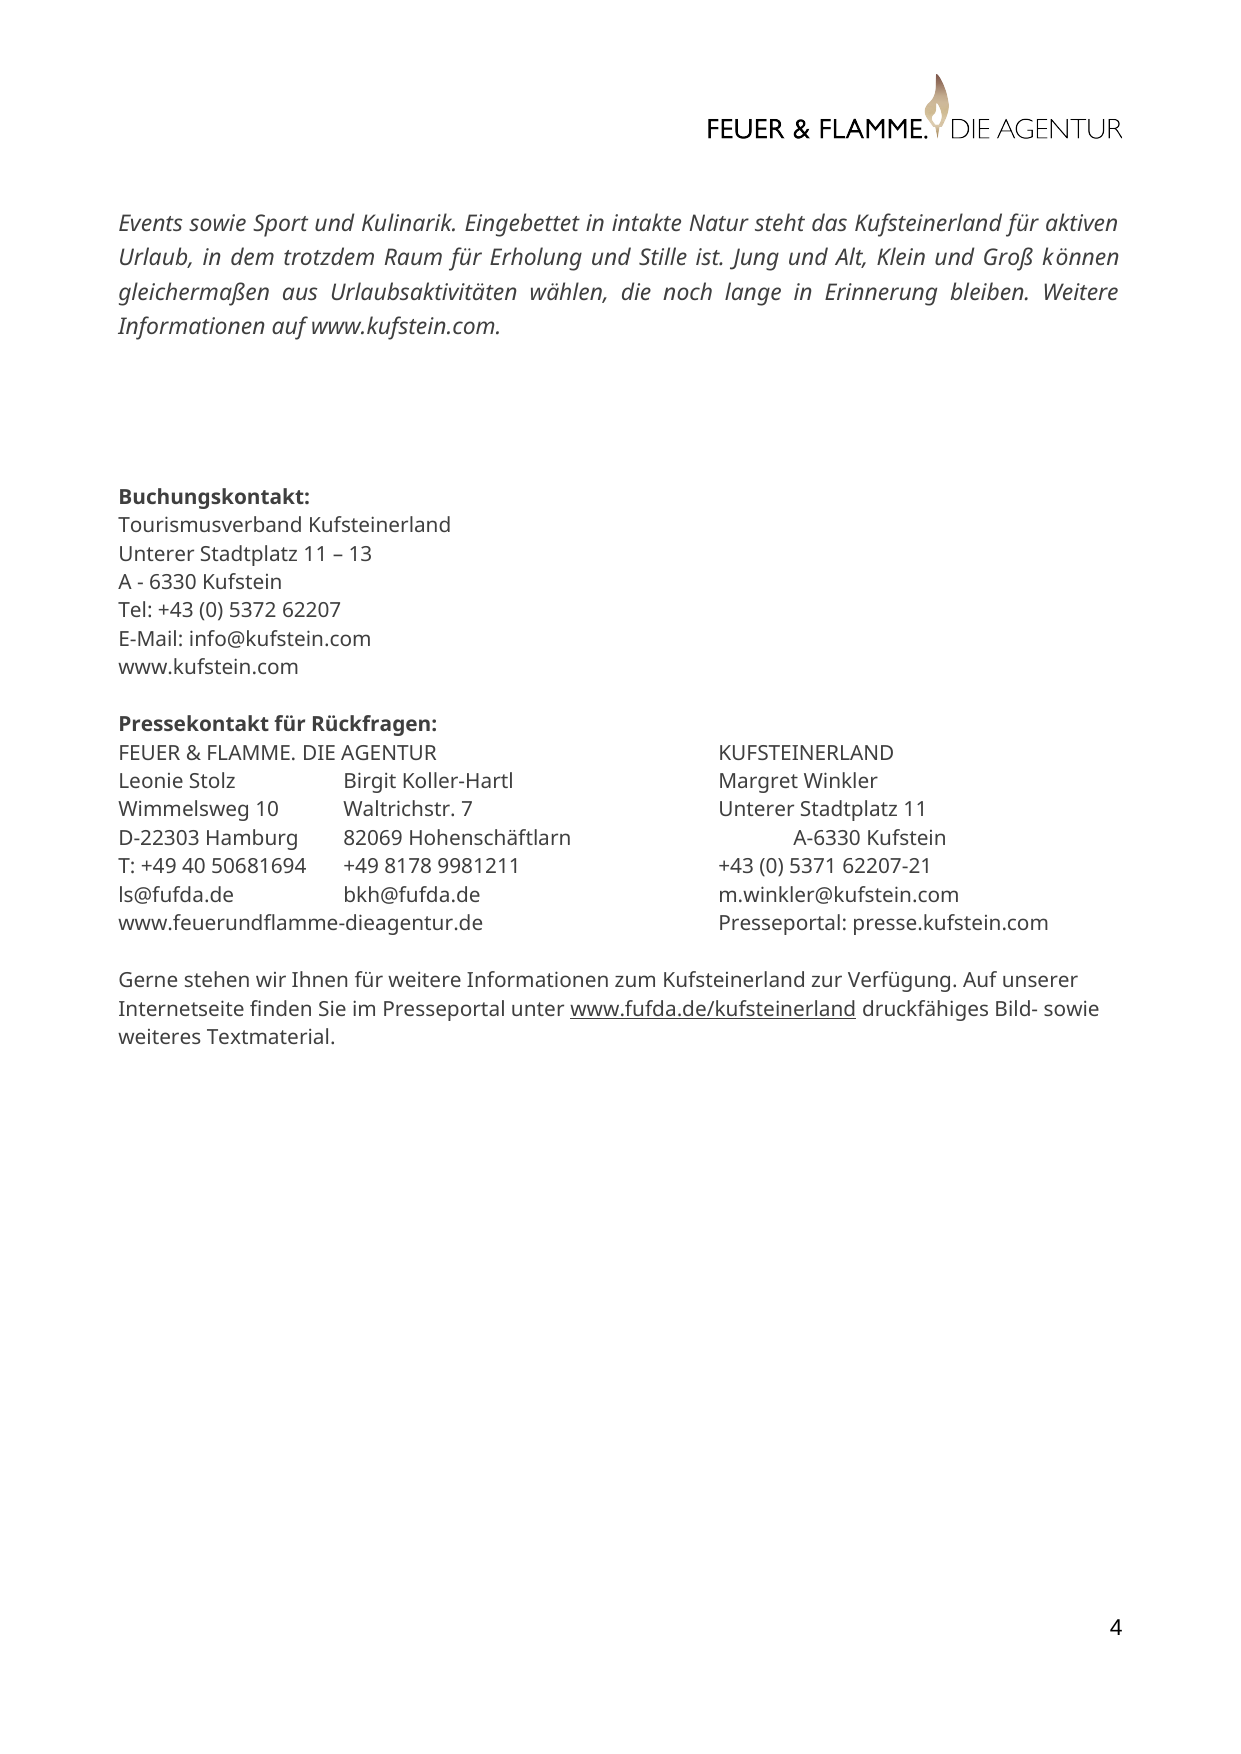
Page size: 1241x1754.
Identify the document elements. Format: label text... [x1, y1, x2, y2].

text FEUER & FLAMME. DIE AGENTUR KUFSTEINERLAND [118, 738, 1122, 766]
text Tourismusverband Kufsteinerland [118, 510, 1122, 539]
text Pressekontakt für Rückfragen: [118, 709, 1122, 738]
picture [706, 73, 1123, 149]
text T: +49 40 50681694 +49 8178 9981211 +43 (0) 5371 62207-21 [118, 851, 1122, 880]
text Buchungskontakt: [118, 482, 1122, 510]
text D-22303 Hamburg 82069 Hohenschäftlarn A-6330 Kufstein [118, 823, 1122, 851]
text www.kufstein.com [118, 652, 1122, 681]
text E-Mail: info@kufstein.com [118, 624, 1122, 652]
text A - 6330 Kufstein [118, 567, 1122, 596]
text ls@fufda.de bkh@fufda.de m.winkler@kufstein.com [118, 880, 1122, 908]
text Unterer Stadtplatz 11 – 13 [118, 539, 1122, 567]
text Wimmelsweg 10 Waltrichstr. 7 Unterer Stadtplatz 11 [118, 794, 1122, 823]
text Gerne stehen wir Ihnen für weitere Informationen zum Kufsteinerland zur Verfügung. Auf unserer Internetseite finden Sie im Presseportal unter www.fufda.de/kufsteinerland druckfähiges Bild- sowie weiteres Textmaterial. [118, 965, 1122, 1051]
text Leonie Stolz Birgit Koller-Hartl Margret Winkler [118, 766, 1122, 794]
text www.feuerundflamme-dieagentur.de Presseportal: presse.kufstein.com [118, 908, 1122, 937]
text Tel: +43 (0) 5372 62207 [118, 596, 1122, 624]
